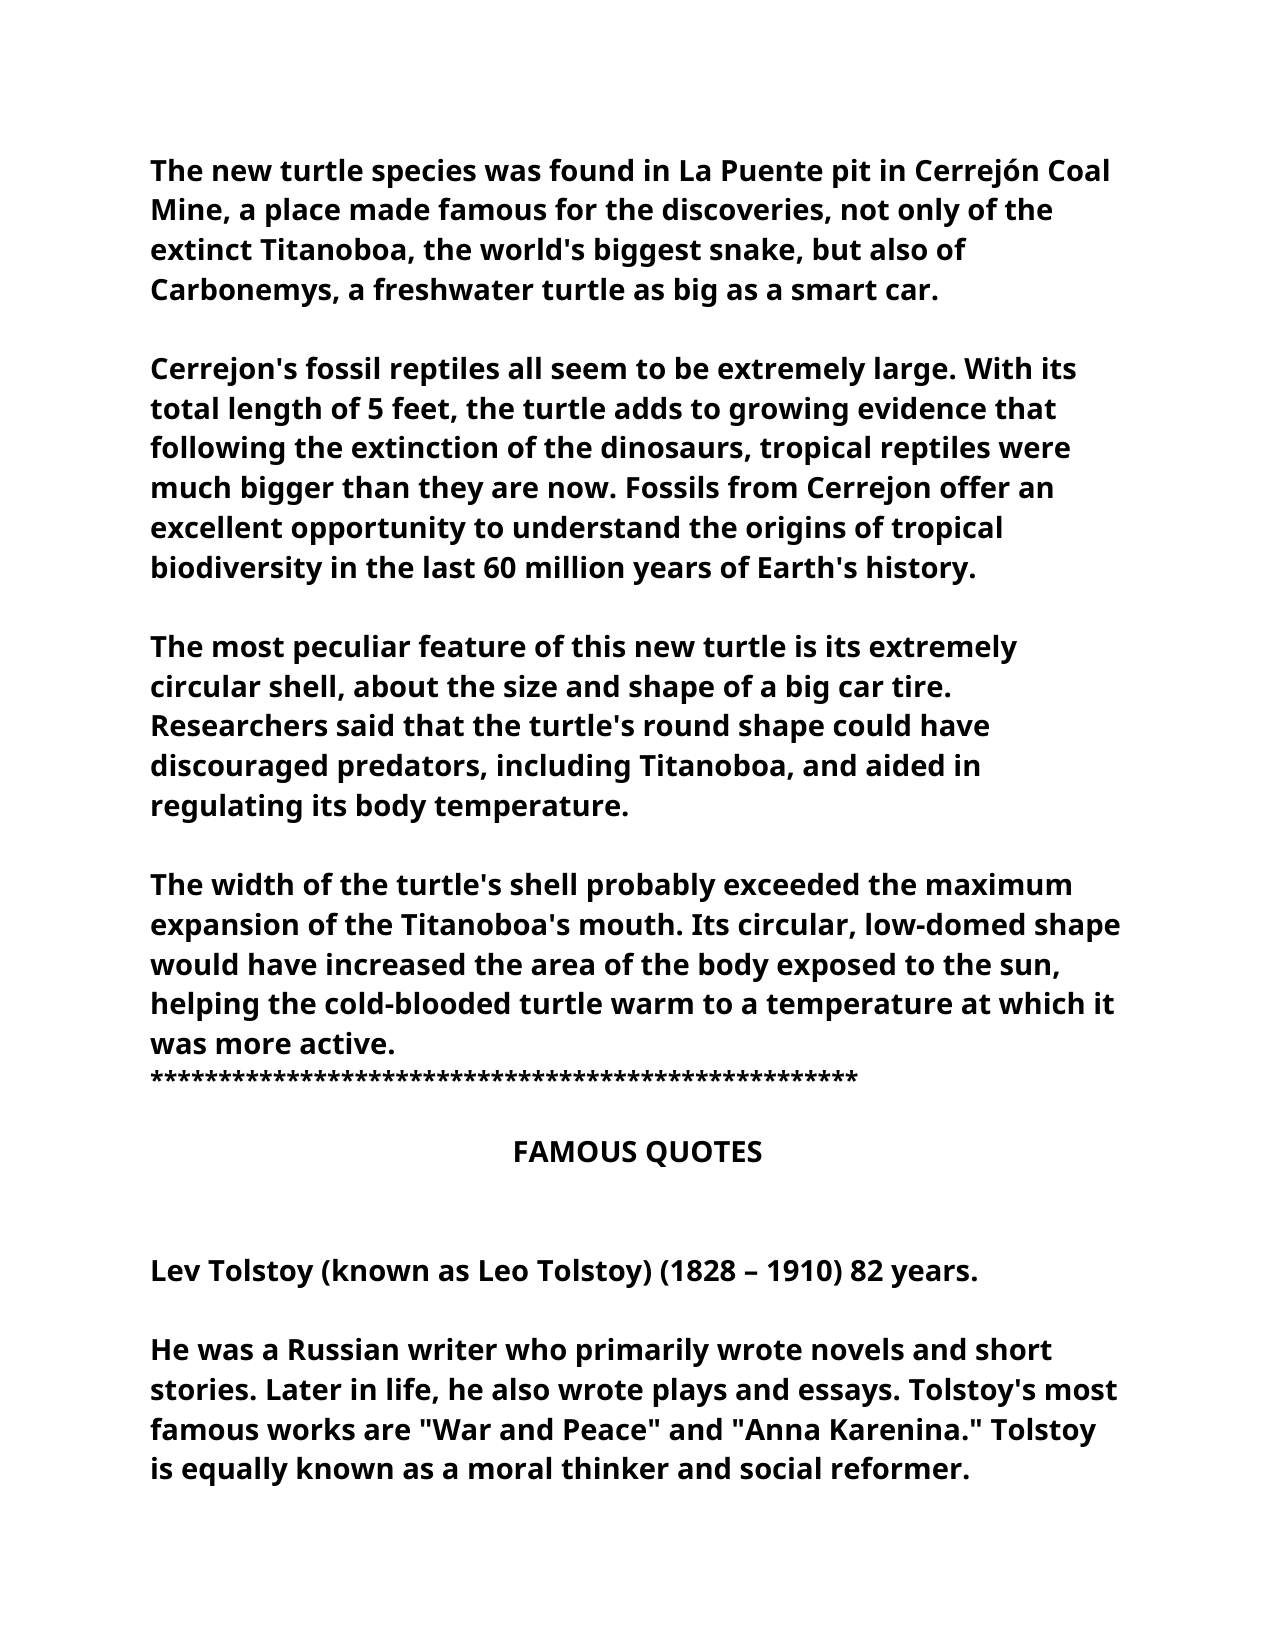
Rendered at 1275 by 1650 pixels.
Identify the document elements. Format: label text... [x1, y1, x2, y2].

text **************************************************** [150, 1063, 1125, 1097]
text The width of the turtle's shell probably exceeded the maximum expansion of the Titanoboa's mouth. Its circular, low-domed shape would have increased the area of the body exposed to the sun, helping the cold-blooded turtle warm to a temperature at which it was more active. [150, 864, 1125, 1063]
text Lev Tolstoy (known as Leo Tolstoy) (1828 – 1910) 82 years. [150, 1250, 1125, 1290]
text FAMOUS QUOTES [150, 1131, 1125, 1171]
text He was a Russian writer who primarily wrote novels and short stories. Later in life, he also wrote plays and essays. Tolstoy's most famous works are "War and Peace" and "Anna Karenina." Tolstoy is equally known as a moral thinker and social reformer. [150, 1329, 1125, 1488]
text The new turtle species was found in La Puente pit in Cerrejón Coal Mine, a place made famous for the discoveries, not only of the extinct Titanoboa, the world's biggest snake, but also of Carbonemys, a freshwater turtle as big as a smart car. [150, 150, 1125, 309]
text The most peculiar feature of this new turtle is its extremely circular shell, about the size and shape of a big car tire. Researchers said that the turtle's round shape could have discouraged predators, including Titanoboa, and aided in regulating its body temperature. [150, 626, 1125, 825]
text Cerrejon's fossil reptiles all seem to be extremely large. With its total length of 5 feet, the turtle adds to growing evidence that following the extinction of the dinosaurs, tropical reptiles were much bigger than they are now. Fossils from Cerrejon offer an excellent opportunity to understand the origins of tropical biodiversity in the last 60 million years of Earth's history. [150, 348, 1125, 587]
